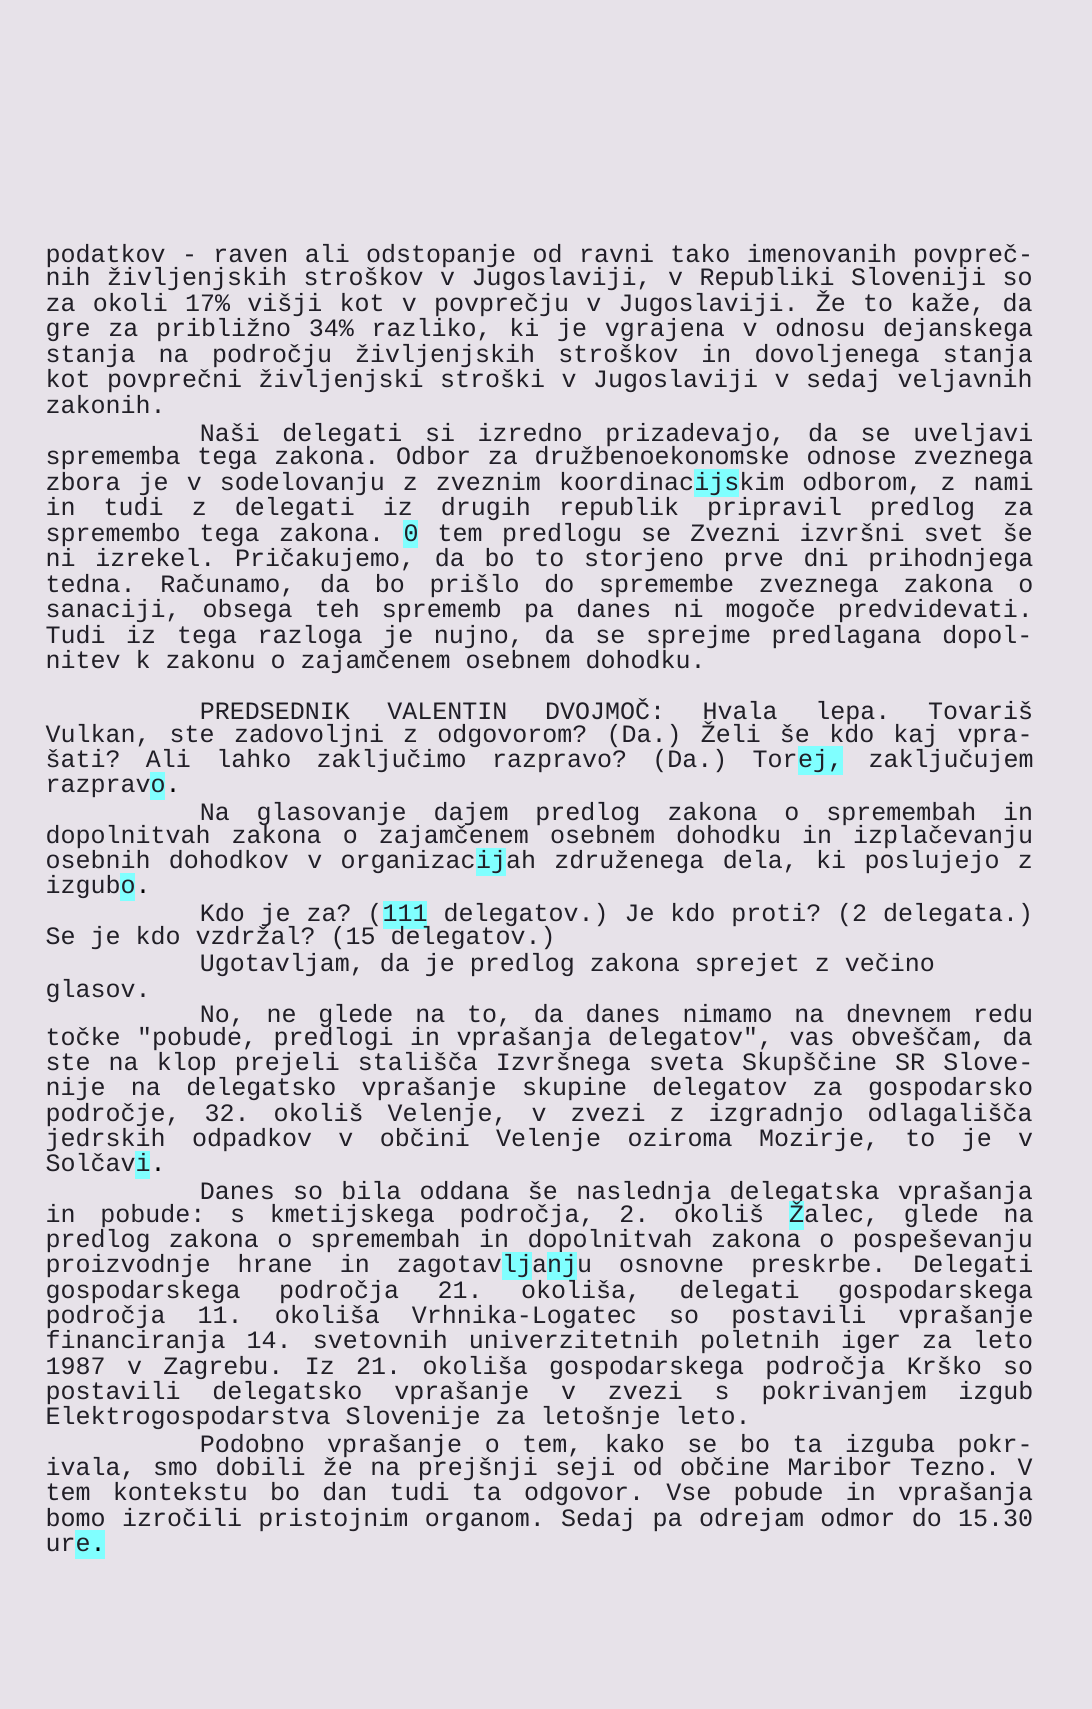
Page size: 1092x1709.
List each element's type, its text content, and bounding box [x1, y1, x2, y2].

text PREDSEDNIK VALENTIN DVOJMOČ: Hvala lepa. Tovariš Vulkan, ste zadovoljni z odgovorom? (Da.) Želi še kdo kaj vpra- šati? Ali lahko zaključimo razpravo? (Da.) Torej, zaključujem razpravo. [45, 699, 1033, 800]
text Kdo je za? (111 delegatov.) Je kdo proti? (2 delegata.) Se je kdo vzdržal? (15 delegatov.) [45, 901, 1033, 952]
text Podobno vprašanje o tem, kako se bo ta izguba pokr- ivala, smo dobili že na prejšnji seji od občine Maribor Tezno. V tem kontekstu bo dan tudi ta odgovor. Vse pobude in vprašanja bomo izročili pristojnim organom. Sedaj pa odrejam odmor do 15.30 ure. [45, 1432, 1033, 1559]
text No, ne glede na to, da danes nimamo na dnevnem redu točke "pobude, predlogi in vprašanja delegatov", vas obveščam, da ste na klop prejeli stališča Izvršnega sveta Skupščine SR Slove- nije na delegatsko vprašanje skupine delegatov za gospodarsko področje, 32. okoliš Velenje, v zvezi z izgradnjo odlagališča jedrskih odpadkov v občini Velenje oziroma Mozirje, to je v Solčavi. [45, 1002, 1033, 1179]
text Ugotavljam, da je predlog zakona sprejet z večino [45, 952, 1033, 977]
text Danes so bila oddana še naslednja delegatska vprašanja in pobude: s kmetijskega področja, 2. okoliš Žalec, glede na predlog zakona o spremembah in dopolnitvah zakona o pospeševanju proizvodnje hrane in zagotavljanju osnovne preskrbe. Delegati gospodarskega področja 21. okoliša, delegati gospodarskega področja 11. okoliša Vrhnika-Logatec so postavili vprašanje financiranja 14. svetovnih univerzitetnih poletnih iger za leto 1987 v Zagrebu. Iz 21. okoliša gospodarskega področja Krško so postavili delegatsko vprašanje v zvezi s pokrivanjem izgub Elektrogospodarstva Slovenije za letošnje leto. [45, 1179, 1033, 1432]
text glasov. [45, 977, 1033, 1002]
text Na glasovanje dajem predlog zakona o spremembah in dopolnitvah zakona o zajamčenem osebnem dohodku in izplačevanju osebnih dohodkov v organizacijah združenega dela, ki poslujejo z izgubo. [45, 800, 1033, 901]
text podatkov - raven ali odstopanje od ravni tako imenovanih povpreč- nih življenjskih stroškov v Jugoslaviji, v Republiki Sloveniji so za okoli 17% višji kot v povprečju v Jugoslaviji. Že to kaže, da gre za približno 34% razliko, ki je vgrajena v odnosu dejanskega stanja na področju življenjskih stroškov in dovoljenega stanja kot povprečni življenjski stroški v Jugoslaviji v sedaj veljavnih zakonih. [45, 242, 1033, 421]
text Naši delegati si izredno prizadevajo, da se uveljavi sprememba tega zakona. Odbor za družbenoekonomske odnose zveznega zbora je v sodelovanju z zveznim koordinacijskim odborom, z nami in tudi z delegati iz drugih republik pripravil predlog za spremembo tega zakona. 0 tem predlogu se Zvezni izvršni svet še ni izrekel. Pričakujemo, da bo to storjeno prve dni prihodnjega tedna. Računamo, da bo prišlo do spremembe zveznega zakona o sanaciji, obsega teh sprememb pa danes ni mogoče predvidevati. Tudi iz tega razloga je nujno, da se sprejme predlagana dopol- nitev k zakonu o zajamčenem osebnem dohodku. [45, 421, 1033, 676]
